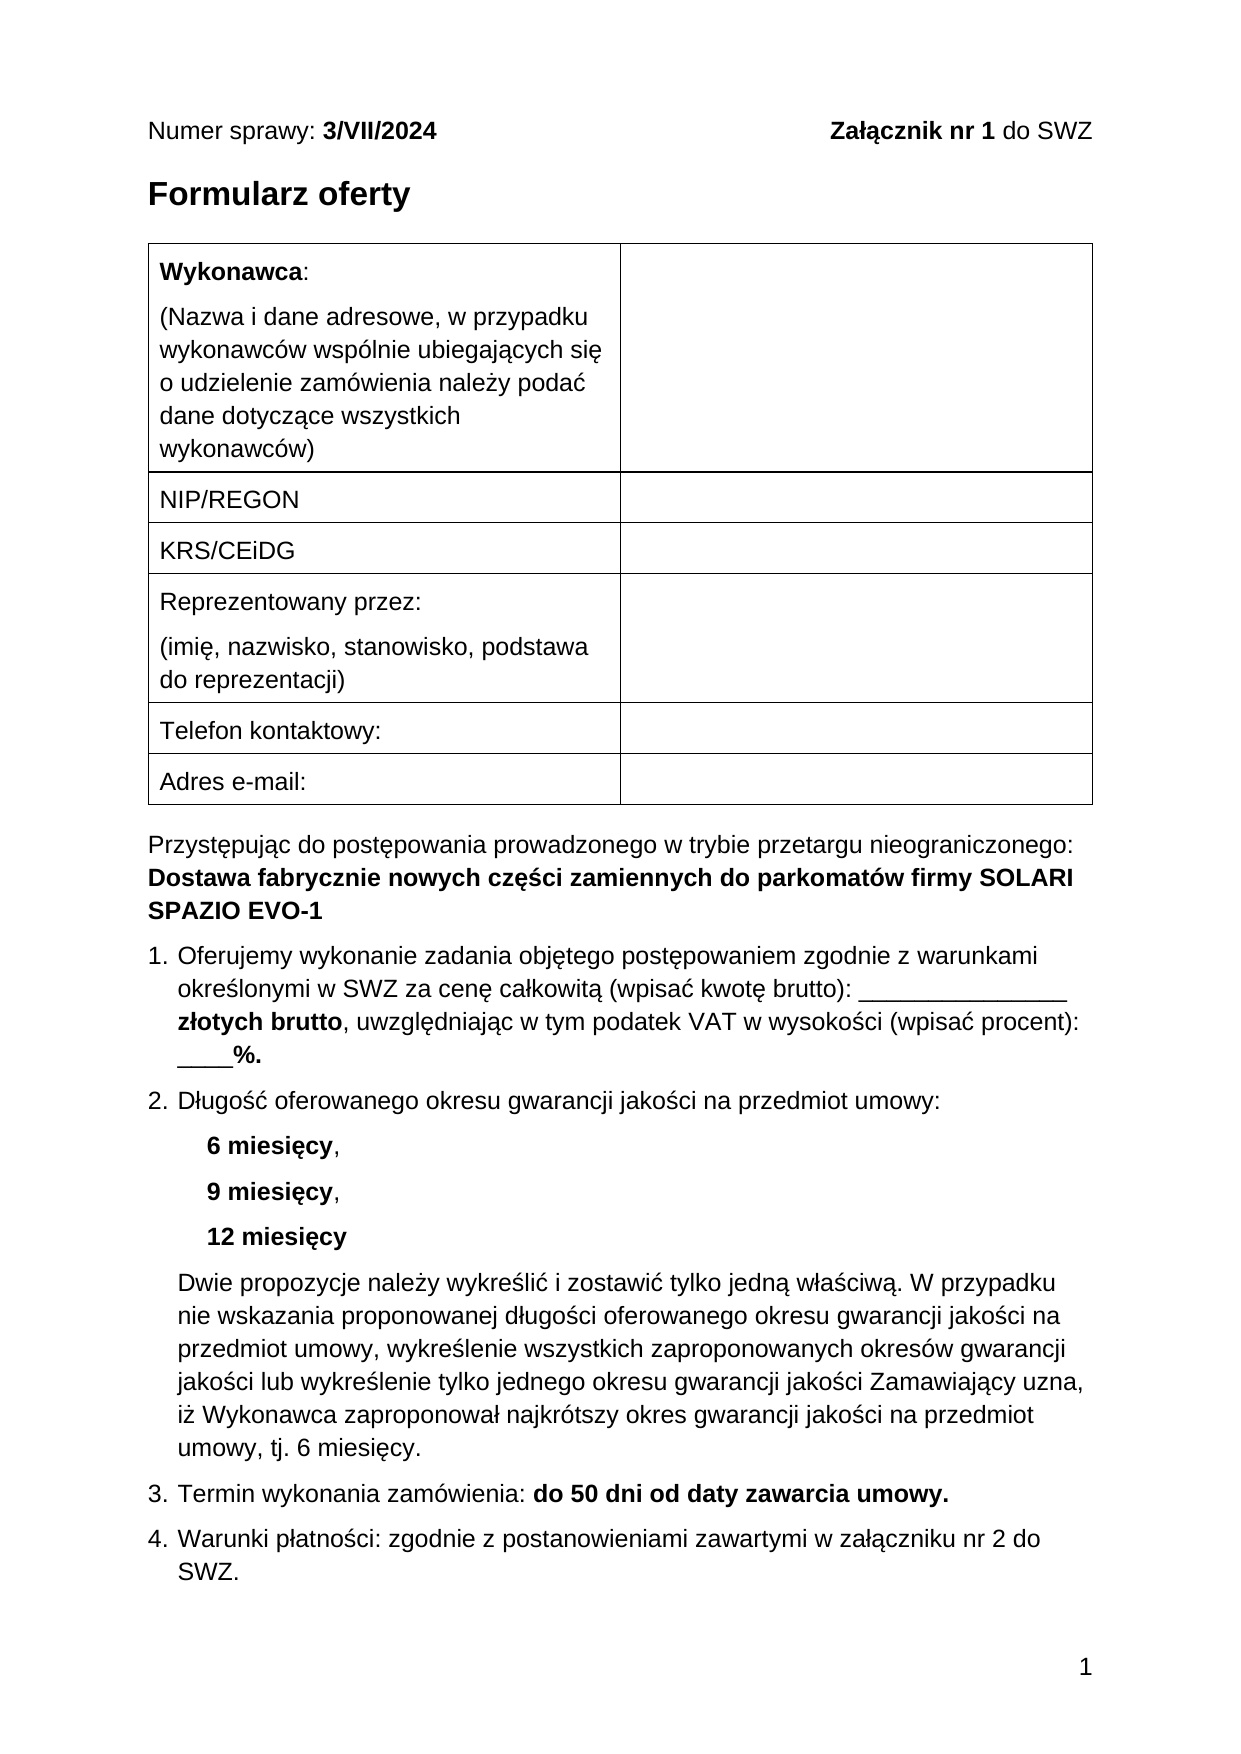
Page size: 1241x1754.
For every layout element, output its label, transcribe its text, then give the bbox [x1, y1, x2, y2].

table_cell KRS/CEiDG [149, 523, 620, 573]
table_cell Adres e-mail: [149, 754, 620, 804]
table_cell Reprezentowany przez: (imię, nazwisko, stanowisko, podstawa do reprezentacji) [149, 574, 620, 702]
list Termin wykonania zamówienia: do 50 dni od daty zawarcia umowy. [148, 1478, 1093, 1507]
table_cell [621, 703, 1092, 753]
table_header Wykonawca: (Nazwa i dane adresowe, w przypadku wykonawców wspólnie ubiegających się o udzielenie zamówienia należy podać dane dotyczące wszystkich wykonawców) [149, 244, 620, 471]
list Warunki płatności: zgodnie z postanowieniami zawartymi w załączniku nr 2 do SWZ. [148, 1524, 1093, 1586]
text Przystępując do postępowania prowadzonego w trybie przetargu nieograniczonego: Dostawa fabrycznie nowych części zamiennych do parkomatów firmy SOLARI SPAZIO EVO-1 [148, 830, 1093, 924]
text Numer sprawy: 3/VII/2024 Załącznik nr 1 do SWZ [148, 116, 1093, 145]
table_cell [621, 574, 1092, 702]
list 9 miesięcy, [207, 1177, 1093, 1206]
table_cell NIP/REGON [149, 473, 620, 522]
text Dwie propozycje należy wykreślić i zostawić tylko jedną właściwą. W przypadku nie wskazania proponowanej długości oferowanego okresu gwarancji jakości na przedmiot umowy, wykreślenie wszystkich zaproponowanych okresów gwarancji jakości lub wykreślenie tylko jednego okresu gwarancji jakości Zamawiający uzna, iż Wykonawca zaproponował najkrótszy okres gwarancji jakości na przedmiot umowy, tj. 6 miesięcy. [177, 1268, 1093, 1462]
list 6 miesięcy, [207, 1131, 1093, 1160]
list 12 miesięcy [207, 1222, 1093, 1251]
list Długość oferowanego okresu gwarancji jakości na przedmiot umowy: [148, 1086, 1093, 1114]
table_cell [621, 473, 1092, 522]
list Oferujemy wykonanie zadania objętego postępowaniem zgodnie z warunkami określonymi w SWZ za cenę całkowitą (wpisać kwotę brutto): _______________ złotych brutto, uwzględniając w tym podatek VAT w wysokości (wpisać procent): ____%. [148, 941, 1093, 1069]
table_cell Telefon kontaktowy: [149, 703, 620, 753]
table_header [621, 244, 1092, 471]
table_cell [621, 523, 1092, 573]
subtitle Formularz oferty [148, 174, 1093, 212]
table_cell [621, 754, 1092, 804]
